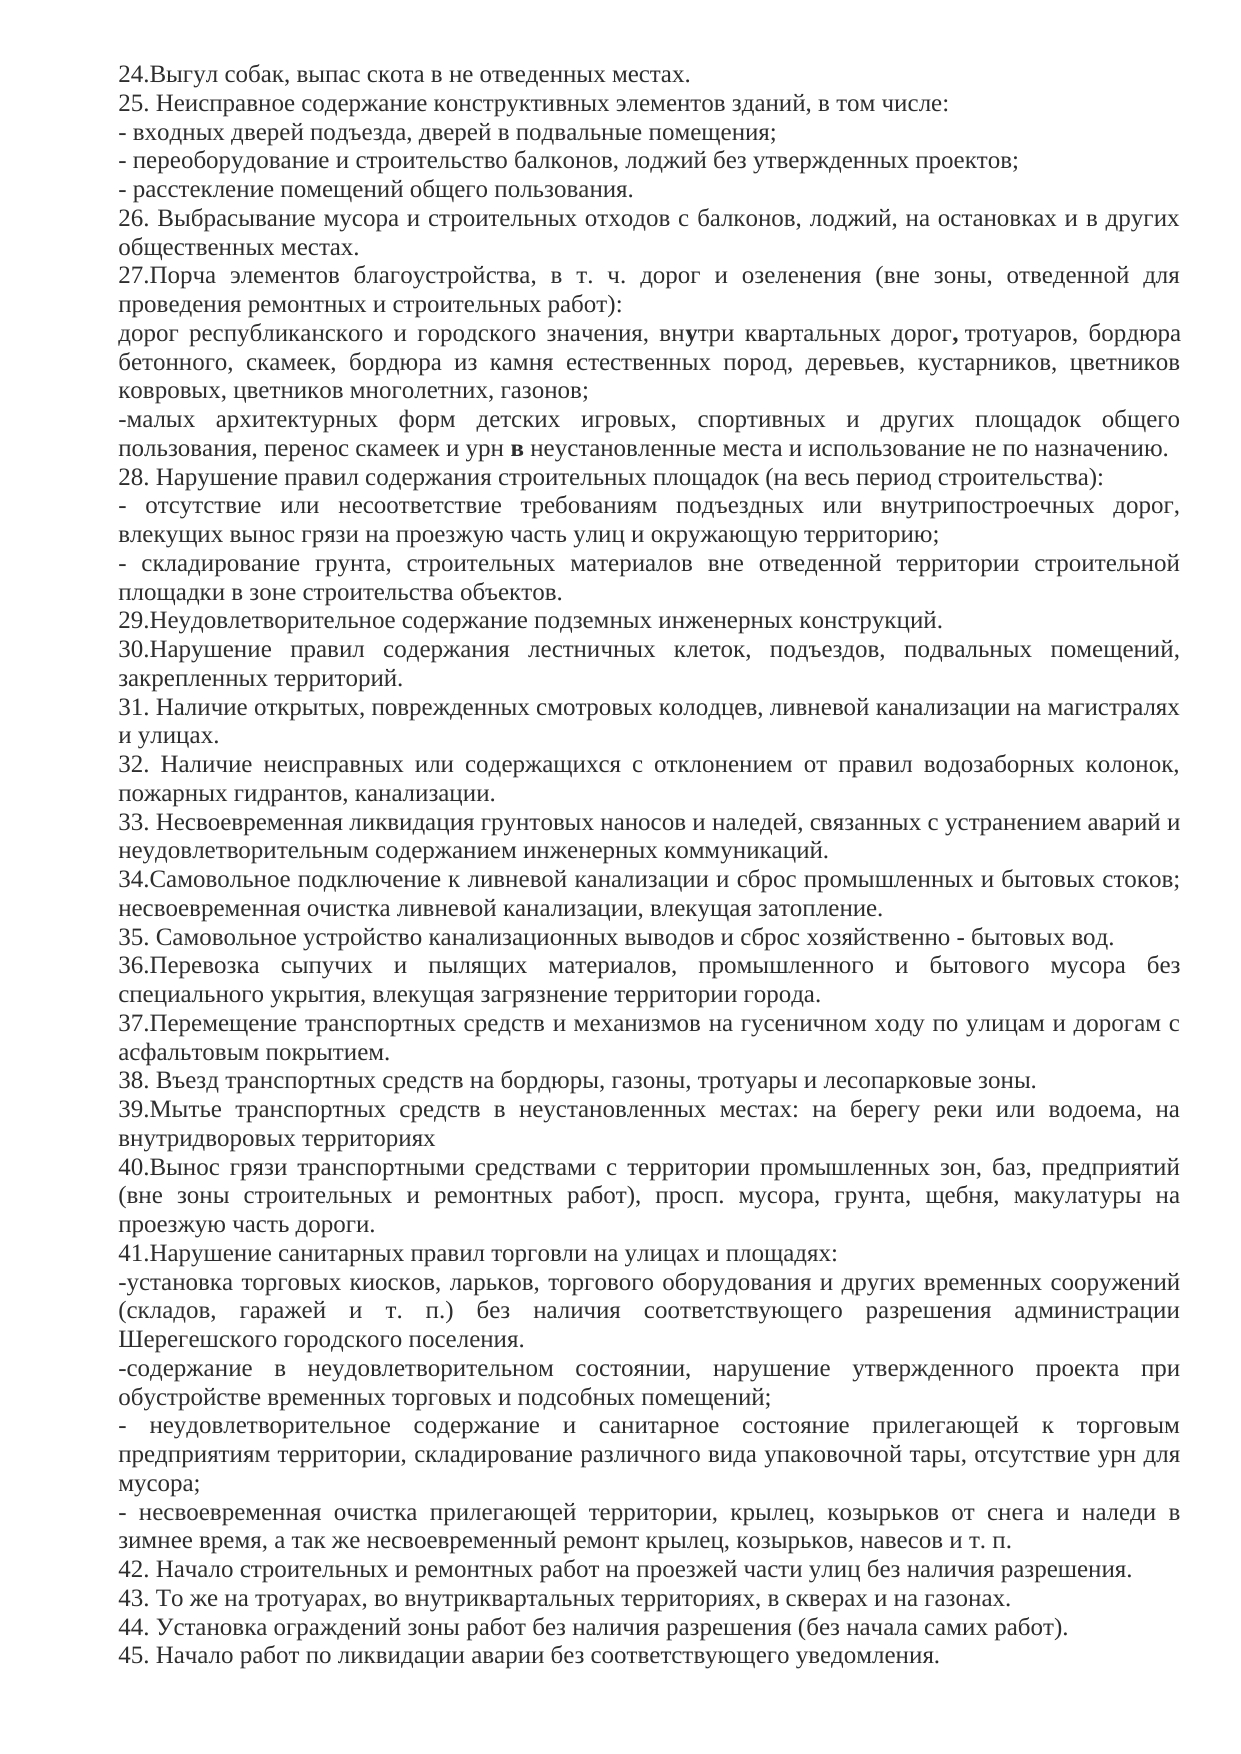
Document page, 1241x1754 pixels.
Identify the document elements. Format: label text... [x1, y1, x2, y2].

text 26. Выбрасывание мусора и строительных отходов с балконов, лоджий, на остановках и в других общественных местах. [118, 203, 1181, 260]
text 41.Нарушение санитарных правил торговли на улицах и площадях: [118, 1238, 1181, 1267]
text 44. Установка ограждений зоны работ без наличия разрешения (без начала самих работ). [118, 1612, 1181, 1640]
text - отсутствие или несоответствие требованиям подъездных или внутрипостроечных дорог, влекущих вынос грязи на проезжую часть улиц и окружающую территорию; [118, 490, 1181, 548]
text 37.Перемещение транспортных средств и механизмов на гусеничном ходу по улицам и дорогам с асфальтовым покрытием. [118, 1008, 1181, 1065]
text 30.Нарушение правил содержания лестничных клеток, подъездов, подвальных помещений, закрепленных территорий. [118, 634, 1181, 692]
text - расстекление помещений общего пользования. [118, 174, 1181, 203]
text - переоборудование и строительство балконов, лоджий без утвержденных проектов; [118, 145, 1181, 174]
text 36.Перевозка сыпучих и пылящих материалов, промышленного и бытового мусора без специального укрытия, влекущая загрязнение территории города. [118, 950, 1181, 1008]
text -малых архитектурных форм детских игровых, спортивных и других площадок общего пользования, перенос скамеек и урн в неустановленные места и использование не по назначению. [118, 404, 1181, 462]
text 38. Въезд транспортных средств на бордюры, газоны, тротуары и лесопарковые зоны. [118, 1065, 1181, 1094]
text 43. То же на тротуарах, во внутриквартальных территориях, в скверах и на газонах. [118, 1583, 1181, 1612]
text -содержание в неудовлетворительном состоянии, нарушение утвержденного проекта при обустройстве временных торговых и подсобных помещений; [118, 1353, 1181, 1410]
text 40.Вынос грязи транспортными средствами с территории промышленных зон, баз, предприятий (вне зоны строительных и ремонтных работ), просп. мусора, грунта, щебня, макулатуры на проезжую часть дороги. [118, 1152, 1181, 1238]
text 35. Самовольное устройство канализационных выводов и сброс хозяйственно - бытовых вод. [118, 922, 1181, 950]
text 29.Неудовлетворительное содержание подземных инженерных конструкций. [118, 605, 1181, 634]
text 42. Начало строительных и ремонтных работ на проезжей части улиц без наличия разрешения. [118, 1554, 1181, 1583]
text 33. Несвоевременная ликвидация грунтовых наносов и наледей, связанных с устранением аварий и неудовлетворительным содержанием инженерных коммуникаций. [118, 807, 1181, 864]
text - входных дверей подъезда, дверей в подвальные помещения; [118, 117, 1181, 145]
text - несвоевременная очистка прилегающей территории, крылец, козырьков от снега и наледи в зимнее время, а так же несвоевременный ремонт крылец, козырьков, навесов и т. п. [118, 1497, 1181, 1554]
text 27.Порча элементов благоустройства, в т. ч. дорог и озеленения (вне зоны, отведенной для проведения ремонтных и строительных работ): [118, 260, 1181, 318]
text - складирование грунта, строительных материалов вне отведенной территории строительной площадки в зоне строительства объектов. [118, 548, 1181, 605]
text 34.Самовольное подключение к ливневой канализации и сброс промышленных и бытовых стоков; несвоевременная очистка ливневой канализации, влекущая затопление. [118, 864, 1181, 922]
text 31. Наличие открытых, поврежденных смотровых колодцев, ливневой канализации на магистралях и улицах. [118, 692, 1181, 749]
text -установка торговых киосков, ларьков, торгового оборудования и других временных сооружений (складов, гаражей и т. п.) без наличия соответствующего разрешения администрации Шерегешского городского поселения. [118, 1267, 1181, 1353]
text 28. Нарушение правил содержания строительных площадок (на весь период строительства): [118, 462, 1181, 490]
text - неудовлетворительное содержание и санитарное состояние прилегающей к торговым предприятиям территории, складирование различного вида упаковочной тары, отсутствие урн для мусора; [118, 1410, 1181, 1497]
text 25. Неисправное содержание конструктивных элементов зданий, в том числе: [118, 88, 1181, 117]
text 45. Начало работ по ликвидации аварии без соответствующего уведомления. [118, 1640, 1181, 1669]
text дорог республиканского и городского значения, внутри квартальных дорог, тротуаров, бордюра бетонного, скамеек, бордюра из камня естественных пород, деревьев, кустарников, цветников ковровых, цветников многолетних, газонов; [118, 318, 1181, 404]
text 24.Выгул собак, выпас скота в не отведенных местах. [118, 59, 1181, 88]
text 32. Наличие неисправных или содержащихся с отклонением от правил водозаборных колонок, пожарных гидрантов, канализации. [118, 749, 1181, 807]
text 39.Мытье транспортных средств в неустановленных местах: на берегу реки или водоема, на внутридворовых территориях [118, 1094, 1181, 1152]
